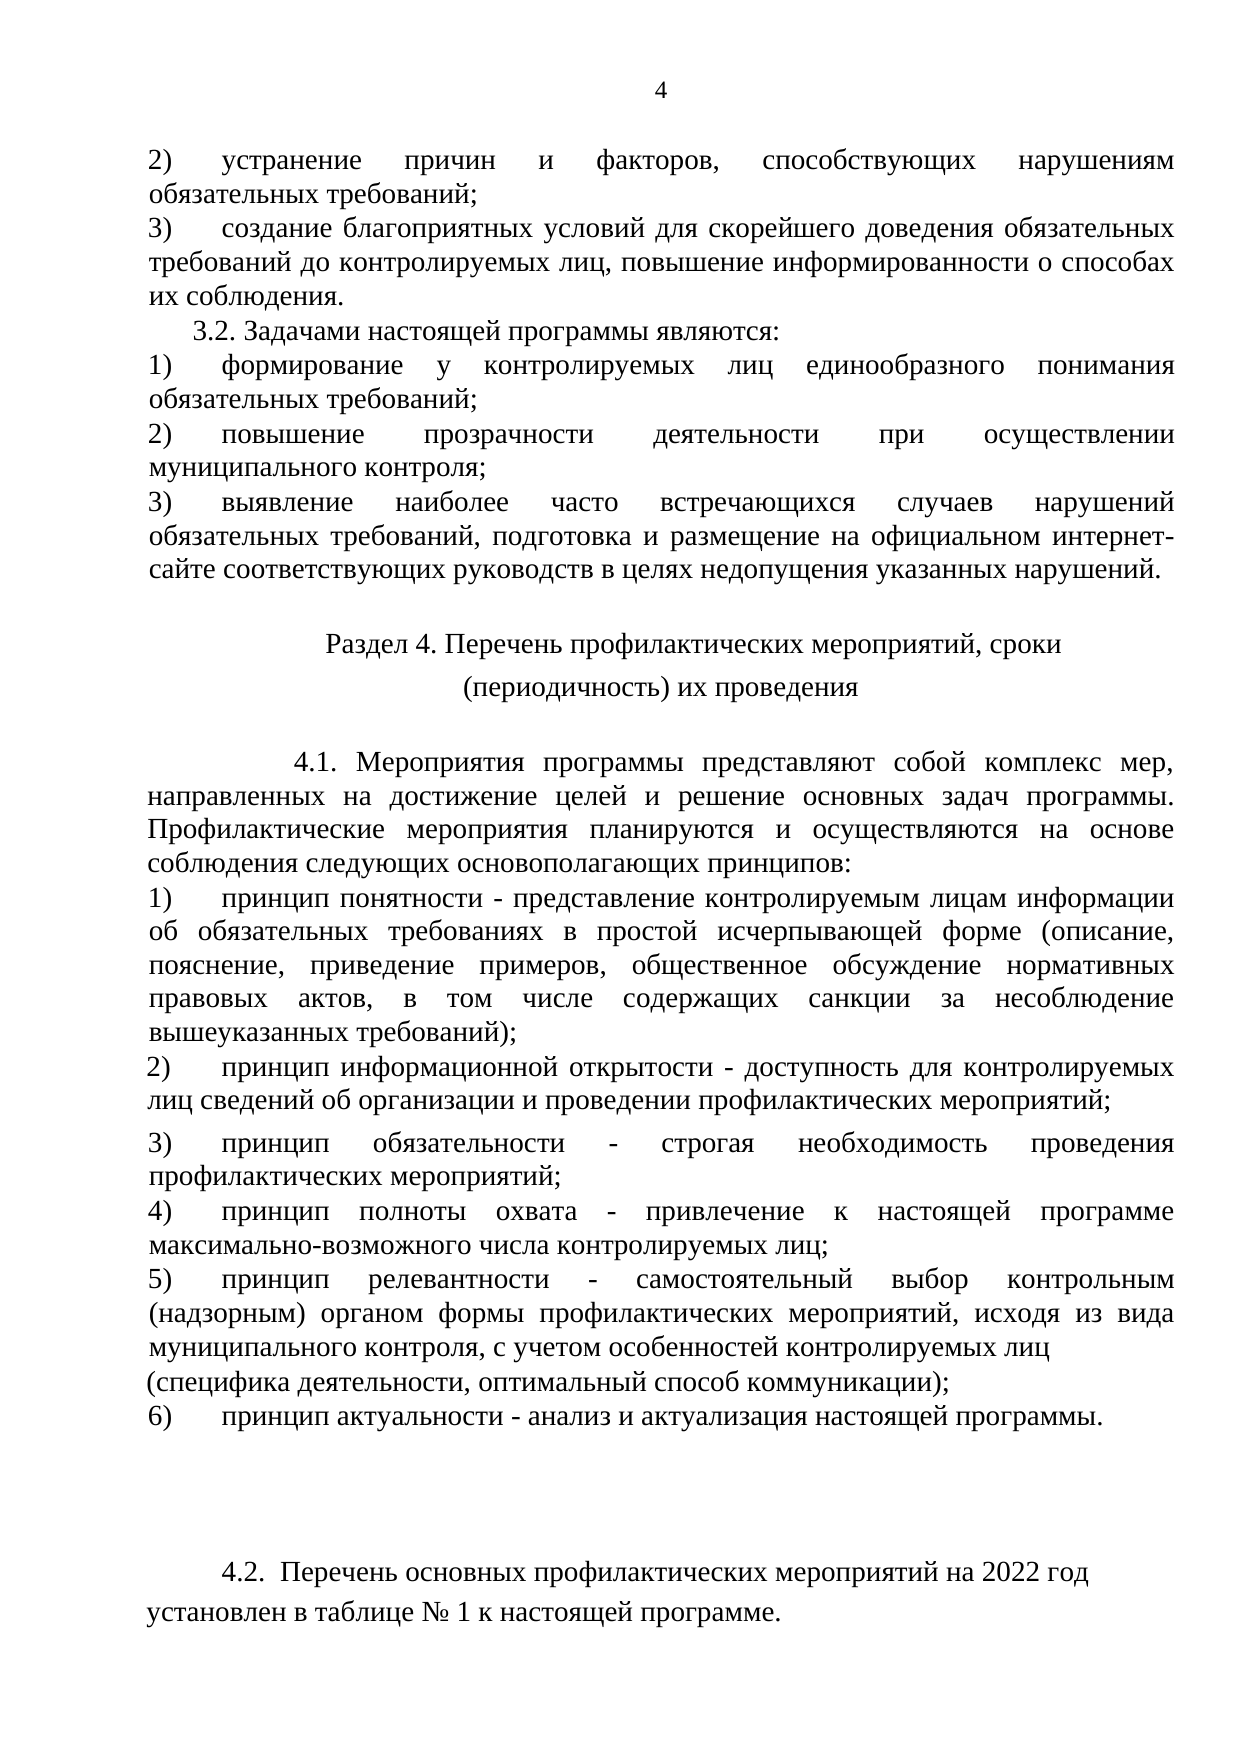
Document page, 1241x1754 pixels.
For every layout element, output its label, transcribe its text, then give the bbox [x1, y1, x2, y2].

text 4.1. Мероприятия программы представляют собой комплекс мер, направленных на достижение целей и решение основных задач программы. Профилактические мероприятия планируются и осуществляются на основе соблюдения следующих основополагающих принципов: [146, 744, 1175, 878]
list выявление наиболее часто встречающихся случаев нарушений обязательных требований, подготовка и размещение на официальном интернет-сайте соответствующих руководств в целях недопущения указанных нарушений. [148, 484, 1175, 585]
list принцип актуальности - анализ и актуализация настоящей программы. [148, 1398, 1175, 1432]
text установлен в таблице № 1 к настоящей программе. [146, 1594, 1175, 1627]
list устранение причин и факторов, способствующих нарушениям обязательных требований; [148, 142, 1175, 209]
list принцип полноты охвата - привлечение к настоящей программе максимально-возможного числа контролируемых лиц; [148, 1193, 1175, 1260]
text 4.2. Перечень основных профилактических мероприятий на 2022 год [146, 1554, 1175, 1587]
text 3.2. Задачами настоящей программы являются: [148, 313, 1175, 346]
list принцип понятности - представление контролируемым лицам информации об обязательных требованиях в простой исчерпывающей форме (описание, пояснение, приведение примеров, общественное обсуждение нормативных правовых актов, в том числе содержащих санкции за несоблюдение вышеуказанных требований); [148, 880, 1175, 1047]
list принцип обязательности - строгая необходимость проведения профилактических мероприятий; [148, 1125, 1175, 1192]
list создание благоприятных условий для скорейшего доведения обязательных требований до контролируемых лиц, повышение информированности о способах их соблюдения. [148, 211, 1175, 311]
text Раздел 4. Перечень профилактических мероприятий, сроки [202, 626, 1119, 660]
text (специфика деятельности, оптимальный способ коммуникации); [146, 1364, 1175, 1397]
list принцип информационной открытости - доступность для контролируемых лиц сведений об организации и проведении профилактических мероприятий; [146, 1049, 1175, 1116]
list принцип релевантности - самостоятельный выбор контрольным (надзорным) органом формы профилактических мероприятий, исходя из вида муниципального контроля, с учетом особенностей контролируемых лиц [148, 1262, 1175, 1362]
list формирование у контролируемых лиц единообразного понимания обязательных требований; [148, 347, 1175, 414]
list повышение прозрачности деятельности при осуществлении муниципального контроля; [148, 416, 1175, 483]
text (периодичность) их проведения [202, 669, 1119, 702]
